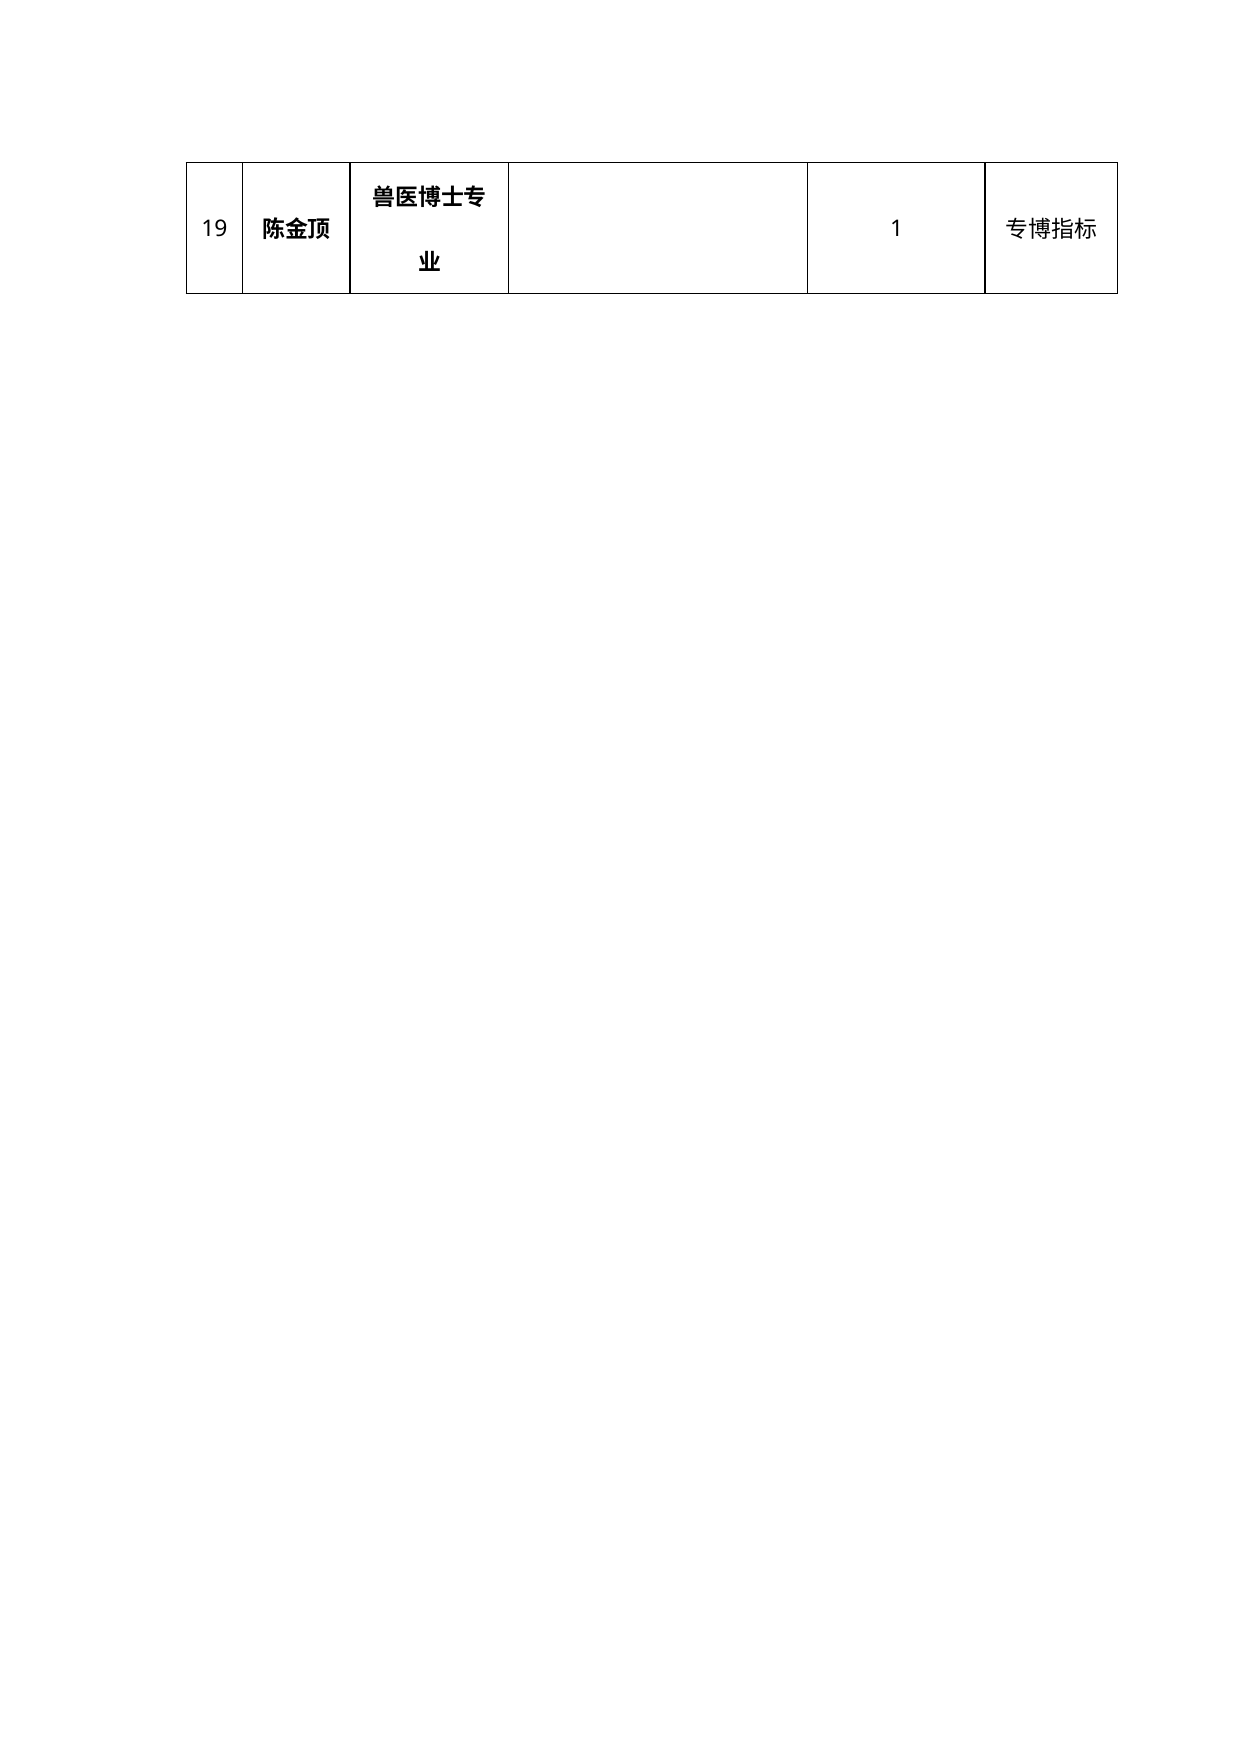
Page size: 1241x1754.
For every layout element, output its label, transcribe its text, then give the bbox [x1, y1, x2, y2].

table_cell [509, 163, 807, 293]
table_cell 兽医博士专业 [351, 163, 508, 293]
table_cell 陈金顶 [243, 163, 349, 293]
table_cell 19 [187, 163, 242, 293]
table_cell 1 [808, 163, 984, 293]
table_cell 专博指标 [986, 163, 1117, 293]
